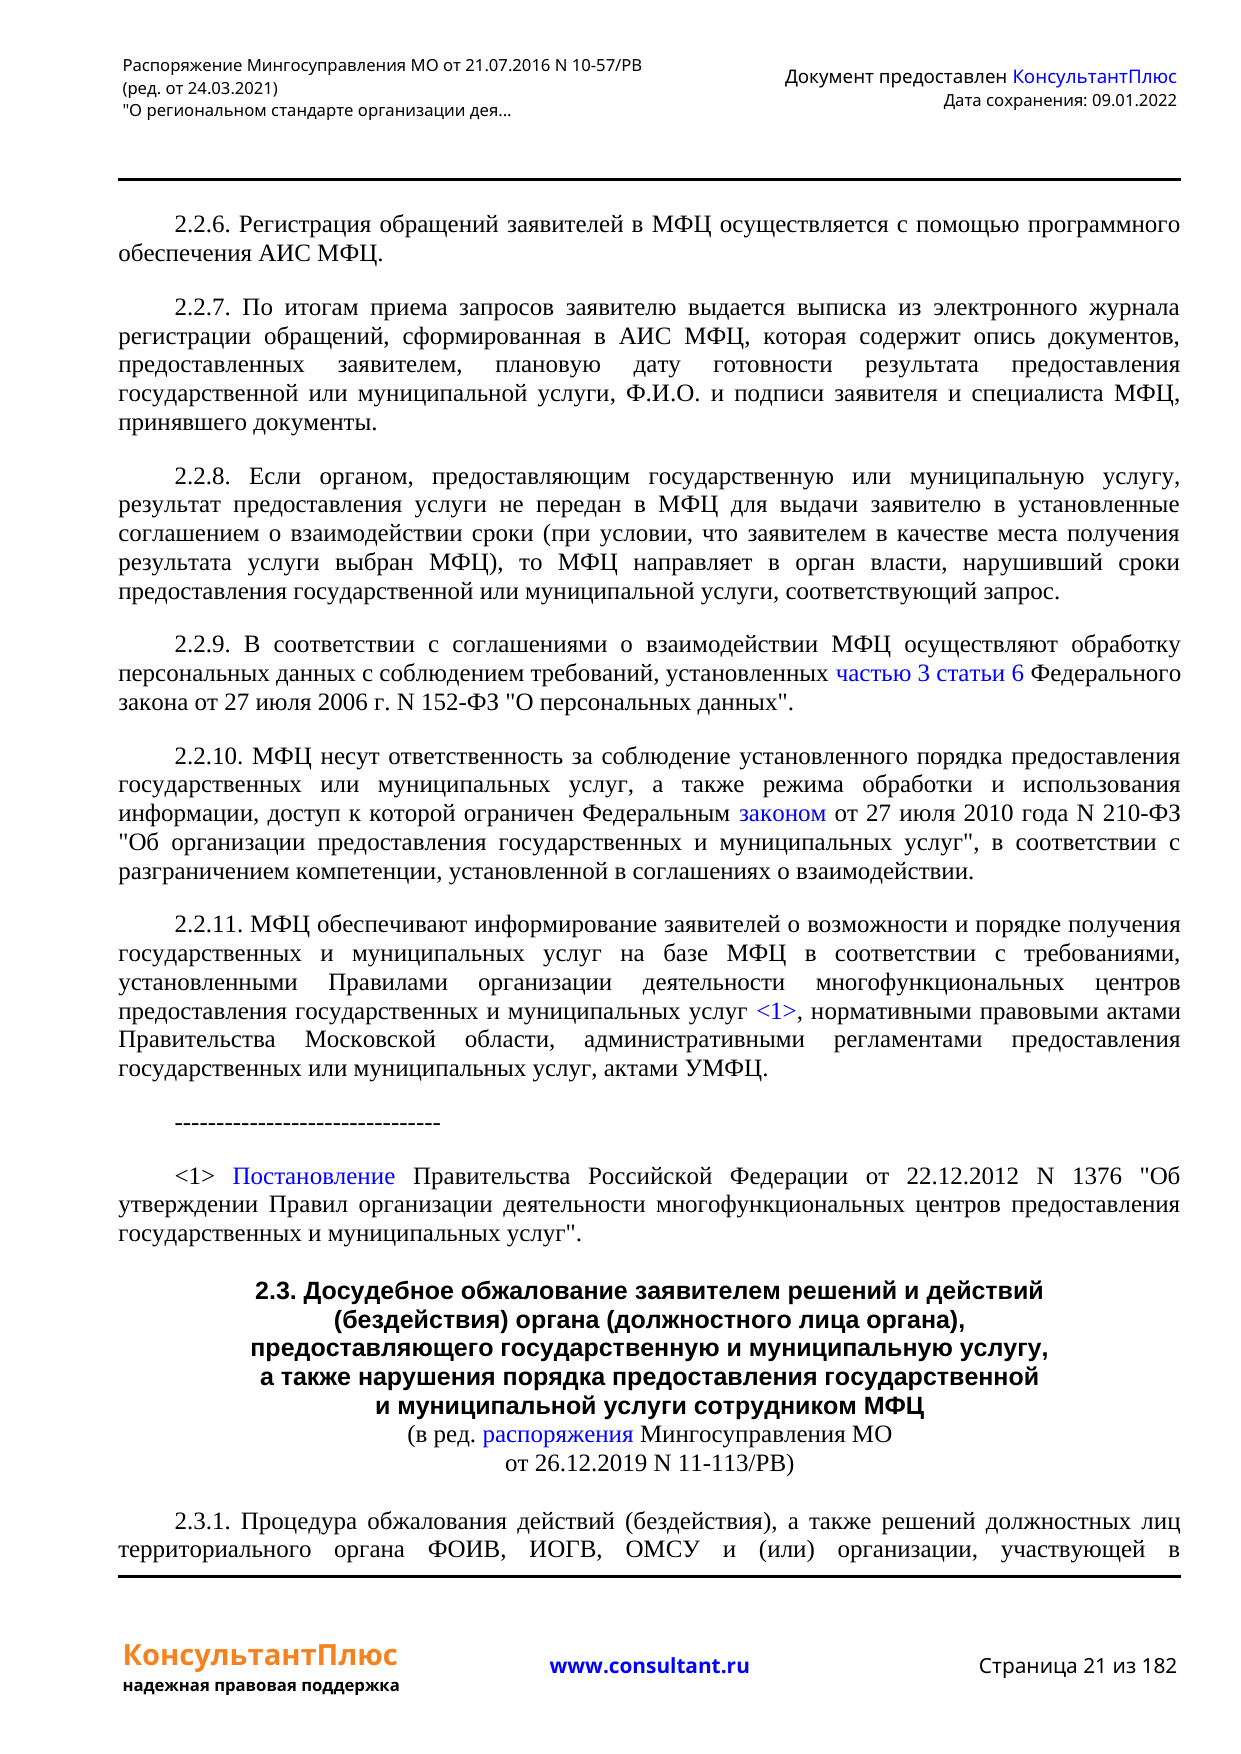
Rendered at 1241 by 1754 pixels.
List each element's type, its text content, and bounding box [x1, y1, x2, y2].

text 2.2.8. Если органом, предоставляющим государственную или муниципальную услугу, результат предоставления услуги не передан в МФЦ для выдачи заявителю в установленные соглашением о взаимодействии сроки (при условии, что заявителем в качестве места получения результата услуги выбран МФЦ), то МФЦ направляет в орган власти, нарушивший сроки предоставления государственной или муниципальной услуги, соответствующий запрос. [118, 461, 1181, 604]
text от 26.12.2019 N 11-113/РВ) [118, 1448, 1181, 1477]
title и муниципальной услуги сотрудником МФЦ [118, 1391, 1181, 1419]
text 2.2.7. По итогам приема запросов заявителю выдается выписка из электронного журнала регистрации обращений, сформированная в АИС МФЦ, которая содержит опись документов, предоставленных заявителем, плановую дату готовности результата предоставления государственной или муниципальной услуги, Ф.И.О. и подписи заявителя и специалиста МФЦ, принявшего документы. [118, 292, 1181, 436]
text 2.2.6. Регистрация обращений заявителей в МФЦ осуществляется с помощью программного обеспечения АИС МФЦ. [118, 209, 1181, 267]
text -------------------------------- [118, 1107, 1181, 1136]
title а также нарушения порядка предоставления государственной [118, 1362, 1181, 1391]
text 2.2.9. В соответствии с соглашениями о взаимодействии МФЦ осуществляют обработку персональных данных с соблюдением требований, установленных частью 3 статьи 6 Федерального закона от 27 июля 2006 г. N 152-ФЗ "О персональных данных". [118, 629, 1181, 716]
title предоставляющего государственную и муниципальную услугу, [118, 1333, 1181, 1362]
text <1> Постановление Правительства Российской Федерации от 22.12.2012 N 1376 "Об утверждении Правил организации деятельности многофункциональных центров предоставления государственных и муниципальных услуг". [118, 1161, 1181, 1247]
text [118, 1506, 1181, 1563]
text 2.2.10. МФЦ несут ответственность за соблюдение установленного порядка предоставления государственных или муниципальных услуг, а также режима обработки и использования информации, доступ к которой ограничен Федеральным законом от 27 июля 2010 года N 210-ФЗ "Об организации предоставления государственных и муниципальных услуг", в соответствии с разграничением компетенции, установленной в соглашениях о взаимодействии. [118, 741, 1181, 884]
title 2.3. Досудебное обжалование заявителем решений и действий [118, 1276, 1181, 1304]
title (бездействия) органа (должностного лица органа), [118, 1304, 1181, 1333]
text 2.2.11. МФЦ обеспечивают информирование заявителей о возможности и порядке получения государственных и муниципальных услуг на базе МФЦ в соответствии с требованиями, установленными Правилами организации деятельности многофункциональных центров предоставления государственных и муниципальных услуг <1>, нормативными правовыми актами Правительства Московской области, административными регламентами предоставления государственных или муниципальных услуг, актами УМФЦ. [118, 909, 1181, 1082]
text (в ред. распоряжения Мингосуправления МО [118, 1419, 1181, 1448]
